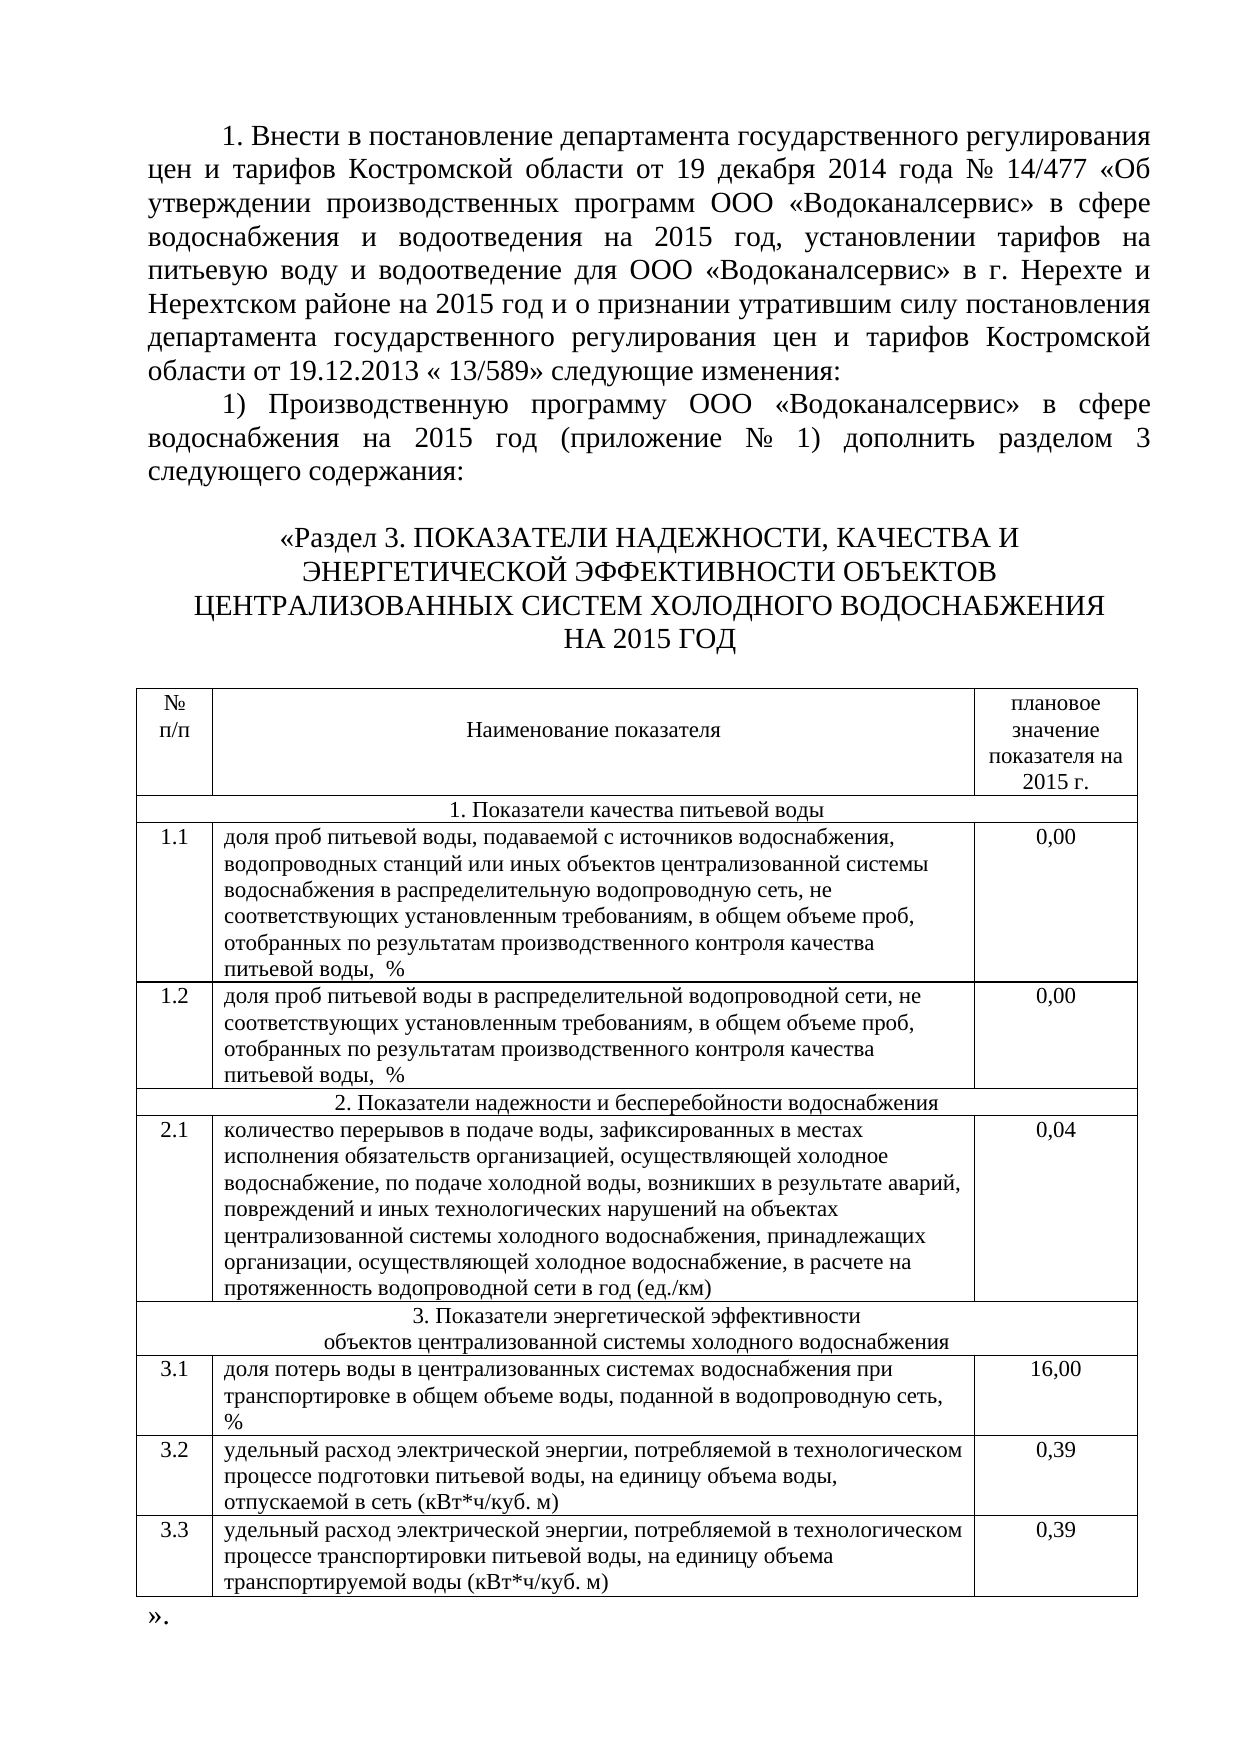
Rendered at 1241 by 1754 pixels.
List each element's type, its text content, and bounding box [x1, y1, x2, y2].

table_cell 2. Показатели надежности и бесперебойности водоснабжения [137, 1089, 1137, 1115]
table_cell 0,39 [975, 1516, 1137, 1596]
table_cell 1.2 [137, 983, 212, 1088]
table_header плановое значение показателя на 2015 г. [975, 689, 1137, 795]
table_cell 2.1 [137, 1116, 212, 1301]
table_cell удельный расход электрической энергии, потребляемой в технологическом процессе подготовки питьевой воды, на единицу объема воды, отпускаемой в сеть (кВт*ч/куб. м) [213, 1436, 974, 1515]
table_cell 3.3 [137, 1516, 212, 1596]
text «Раздел 3. ПОКАЗАТЕЛИ НАДЕЖНОСТИ, КАЧЕСТВА И ЭНЕРГЕТИЧЕСКОЙ ЭФФЕКТИВНОСТИ ОБЪЕКТОВ ЦЕНТРАЛИЗОВАННЫХ СИСТЕМ ХОЛОДНОГО ВОДОСНАБЖЕНИЯ [148, 521, 1152, 621]
table_cell 1. Показатели качества питьевой воды [137, 796, 1137, 822]
text 1) Производственную программу ООО «Водоканалсервис» в сфере водоснабжения на 2015 год (приложение № 1) дополнить разделом 3 следующего содержания: [148, 386, 1152, 487]
table_header № п/п [137, 689, 212, 795]
text ». [148, 1597, 1152, 1631]
table_cell доля потерь воды в централизованных системах водоснабжения при транспортировке в общем объеме воды, поданной в водопроводную сеть, % [213, 1356, 974, 1434]
table_cell удельный расход электрической энергии, потребляемой в технологическом процессе транспортировки питьевой воды, на единицу объема транспортируемой воды (кВт*ч/куб. м) [213, 1516, 974, 1596]
table_cell 0,04 [975, 1116, 1137, 1301]
table_header Наименование показателя [213, 689, 974, 795]
table_cell 0,00 [975, 983, 1137, 1088]
table_cell 0,39 [975, 1436, 1137, 1515]
table_cell 0,00 [975, 823, 1137, 981]
table_cell количество перерывов в подаче воды, зафиксированных в местах исполнения обязательств организацией, осуществляющей холодное водоснабжение, по подаче холодной воды, возникших в результате аварий, повреждений и иных технологических нарушений на объектах централизованной системы холодного водоснабжения, принадлежащих организации, осуществляющей холодное водоснабжение, в расчете на протяженность водопроводной сети в год (ед./км) [213, 1116, 974, 1301]
table_cell 3. Показатели энергетической эффективности объектов централизованной системы холодного водоснабжения [137, 1302, 1137, 1354]
text НА 2015 ГОД [148, 621, 1152, 655]
table_cell 3.2 [137, 1436, 212, 1515]
table_cell 3.1 [137, 1356, 212, 1434]
table_cell 16,00 [975, 1356, 1137, 1434]
text 1. Внести в постановление департамента государственного регулирования цен и тарифов Костромской области от 19 декабря 2014 года № 14/477 «Об утверждении производственных программ ООО «Водоканалсервис» в сфере водоснабжения и водоотведения на 2015 год, установлении тарифов на питьевую воду и водоотведение для ООО «Водоканалсервис» в г. Нерехте и Нерехтском районе на 2015 год и о признании утратившим силу постановления департамента государственного регулирования цен и тарифов Костромской области от 19.12.2013 « 13/589» следующие изменения: [148, 118, 1152, 386]
table_cell доля проб питьевой воды в распределительной водопроводной сети, не соответствующих установленным требованиям, в общем объеме проб, отобранных по результатам производственного контроля качества питьевой воды, % [213, 983, 974, 1088]
table_cell 1.1 [137, 823, 212, 981]
table_cell доля проб питьевой воды, подаваемой с источников водоснабжения, водопроводных станций или иных объектов централизованной системы водоснабжения в распределительную водопроводную сеть, не соответствующих установленным требованиям, в общем объеме проб, отобранных по результатам производственного контроля качества питьевой воды, % [213, 823, 974, 981]
